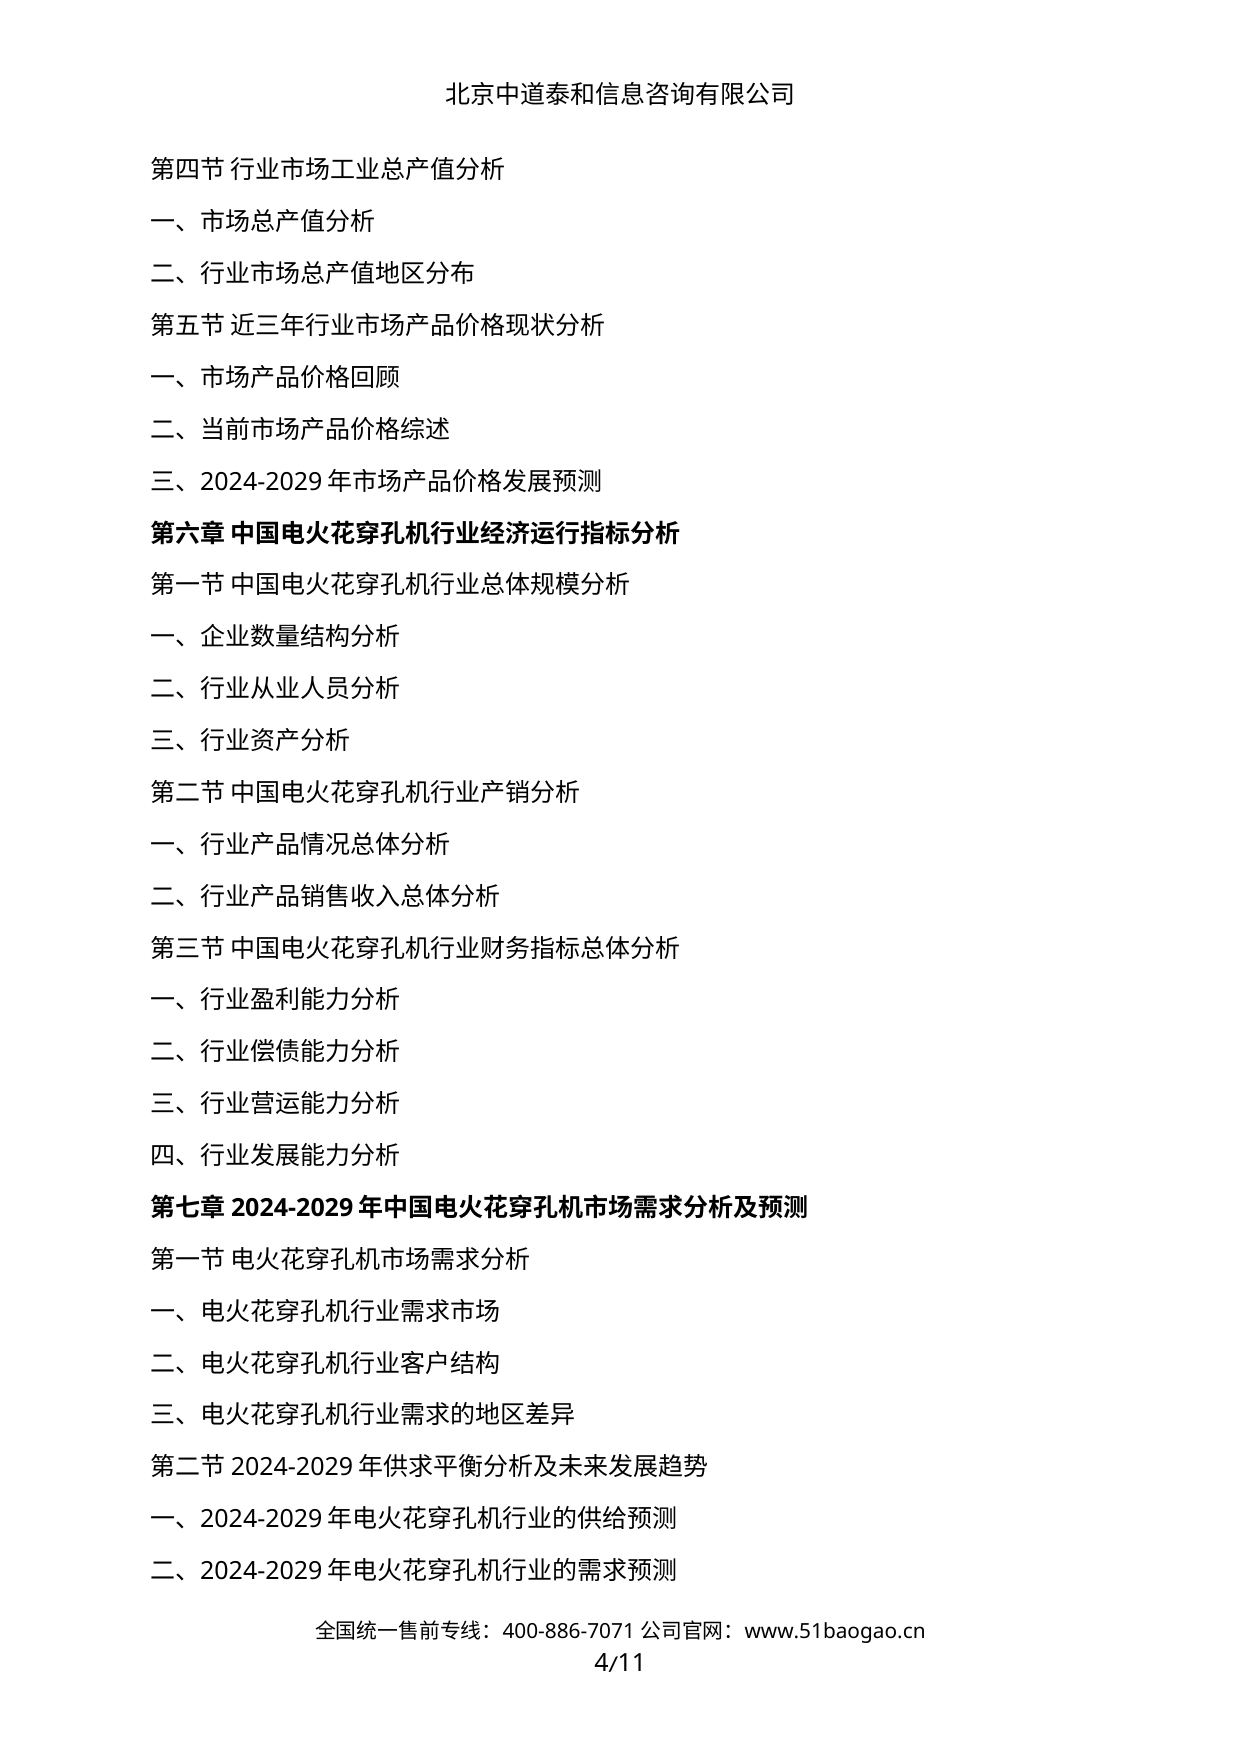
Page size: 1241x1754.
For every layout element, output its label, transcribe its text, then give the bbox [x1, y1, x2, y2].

text 第一节 中国电火花穿孔机行业总体规模分析 [150, 565, 1090, 601]
text 一、市场产品价格回顾 [150, 357, 1090, 394]
text 第三节 中国电火花穿孔机行业财务指标总体分析 [150, 928, 1090, 964]
text 三、电火花穿孔机行业需求的地区差异 [150, 1395, 1090, 1431]
text 二、电火花穿孔机行业客户结构 [150, 1343, 1090, 1379]
text 二、行业产品销售收入总体分析 [150, 876, 1090, 912]
text 第四节 行业市场工业总产值分析 [150, 150, 1090, 186]
text 二、行业从业人员分析 [150, 669, 1090, 705]
text 第一节 电火花穿孔机市场需求分析 [150, 1239, 1090, 1276]
text 第七章 2024-2029年中国电火花穿孔机市场需求分析及预测 [150, 1187, 1090, 1224]
text 一、企业数量结构分析 [150, 617, 1090, 653]
text 第六章 中国电火花穿孔机行业经济运行指标分析 [150, 513, 1090, 549]
text 二、行业市场总产值地区分布 [150, 254, 1090, 290]
text 一、行业盈利能力分析 [150, 980, 1090, 1016]
text 三、2024-2029年市场产品价格发展预测 [150, 461, 1090, 497]
text 三、行业资产分析 [150, 721, 1090, 757]
text 四、行业发展能力分析 [150, 1136, 1090, 1172]
text 第五节 近三年行业市场产品价格现状分析 [150, 306, 1090, 342]
text 一、行业产品情况总体分析 [150, 824, 1090, 861]
text 一、电火花穿孔机行业需求市场 [150, 1291, 1090, 1327]
text 第二节 2024-2029年供求平衡分析及未来发展趋势 [150, 1447, 1090, 1483]
text 二、当前市场产品价格综述 [150, 409, 1090, 446]
text 二、2024-2029年电火花穿孔机行业的需求预测 [150, 1551, 1090, 1587]
text 一、2024-2029年电火花穿孔机行业的供给预测 [150, 1499, 1090, 1535]
text 一、市场总产值分析 [150, 202, 1090, 238]
text 第二节 中国电火花穿孔机行业产销分析 [150, 772, 1090, 809]
text 二、行业偿债能力分析 [150, 1032, 1090, 1068]
text 三、行业营运能力分析 [150, 1084, 1090, 1120]
